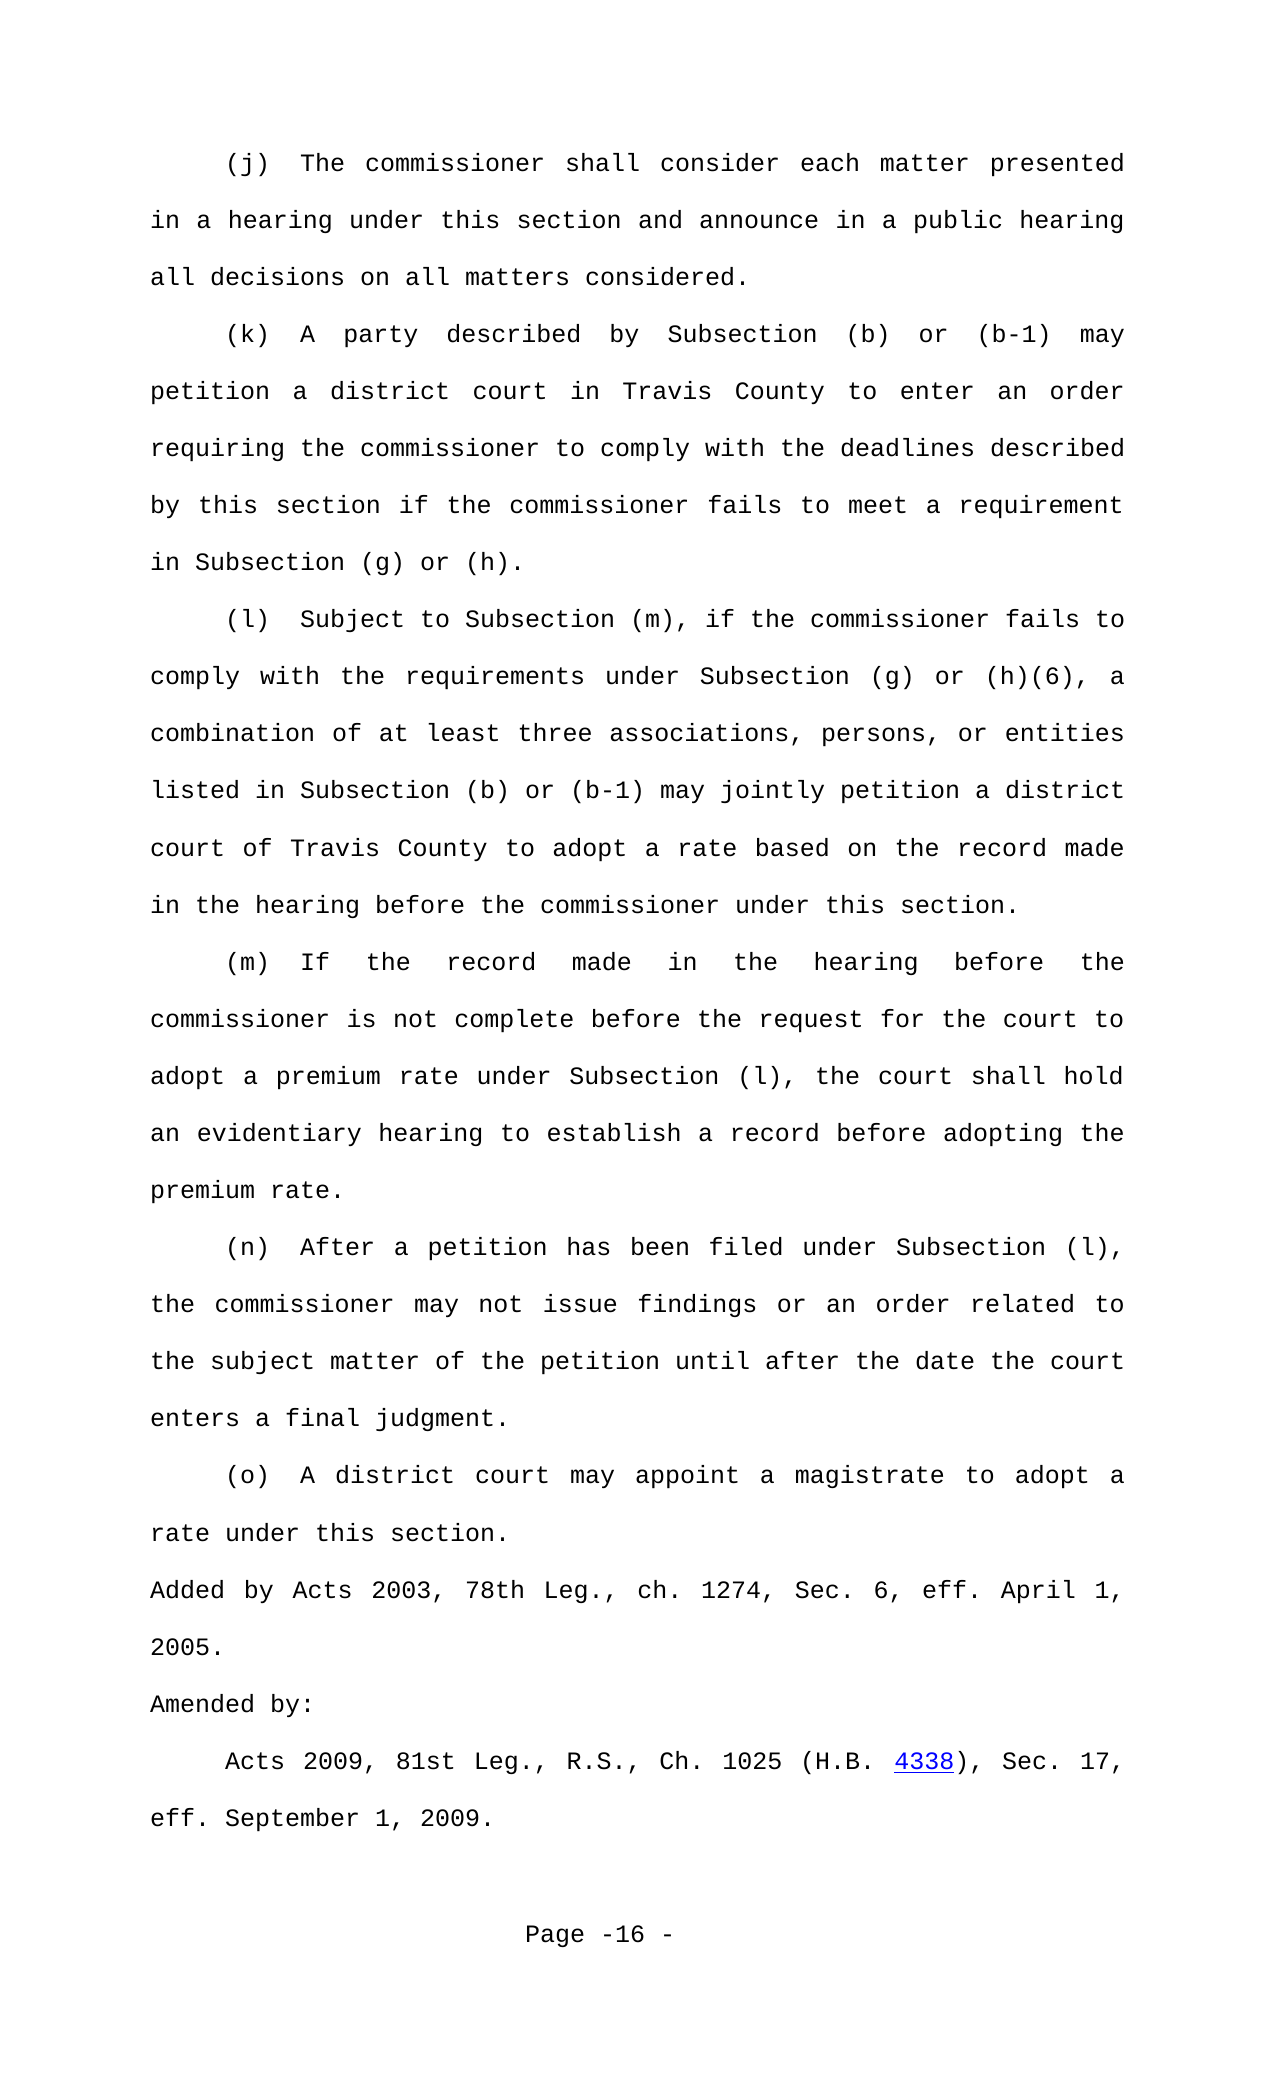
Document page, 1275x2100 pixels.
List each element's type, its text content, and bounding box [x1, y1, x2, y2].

text (k) A party described by Subsection (b) or (b-1) may petition a district court in Travis County to enter an order requiring the commissioner to comply with the deadlines described by this section if the commissioner fails to meet a requirement in Subsection (g) or (h). [150, 321, 1125, 578]
text Added by Acts 2003, 78th Leg., ch. 1274, Sec. 6, eff. April 1, 2005. [150, 1577, 1125, 1663]
text (m) If the record made in the hearing before the commissioner is not complete before the request for the court to adopt a premium rate under Subsection (l), the court shall hold an evidentiary hearing to establish a record before adopting the premium rate. [150, 949, 1125, 1206]
text (n) After a petition has been filed under Subsection (l), the commissioner may not issue findings or an order related to the subject matter of the petition until after the date the court enters a final judgment. [150, 1234, 1125, 1434]
text (o) A district court may appoint a magistrate to adopt a rate under this section. [150, 1463, 1125, 1548]
text Acts 2009, 81st Leg., R.S., Ch. 1025 (H.B. 4338), Sec. 17, eff. September 1, 2009. [150, 1748, 1125, 1834]
text Amended by: [150, 1691, 1125, 1720]
text (j) The commissioner shall consider each matter presented in a hearing under this section and announce in a public hearing all decisions on all matters considered. [150, 150, 1125, 293]
text (l) Subject to Subsection (m), if the commissioner fails to comply with the requirements under Subsection (g) or (h)(6), a combination of at least three associations, persons, or entities listed in Subsection (b) or (b-1) may jointly petition a district court of Travis County to adopt a rate based on the record made in the hearing before the commissioner under this section. [150, 607, 1125, 921]
